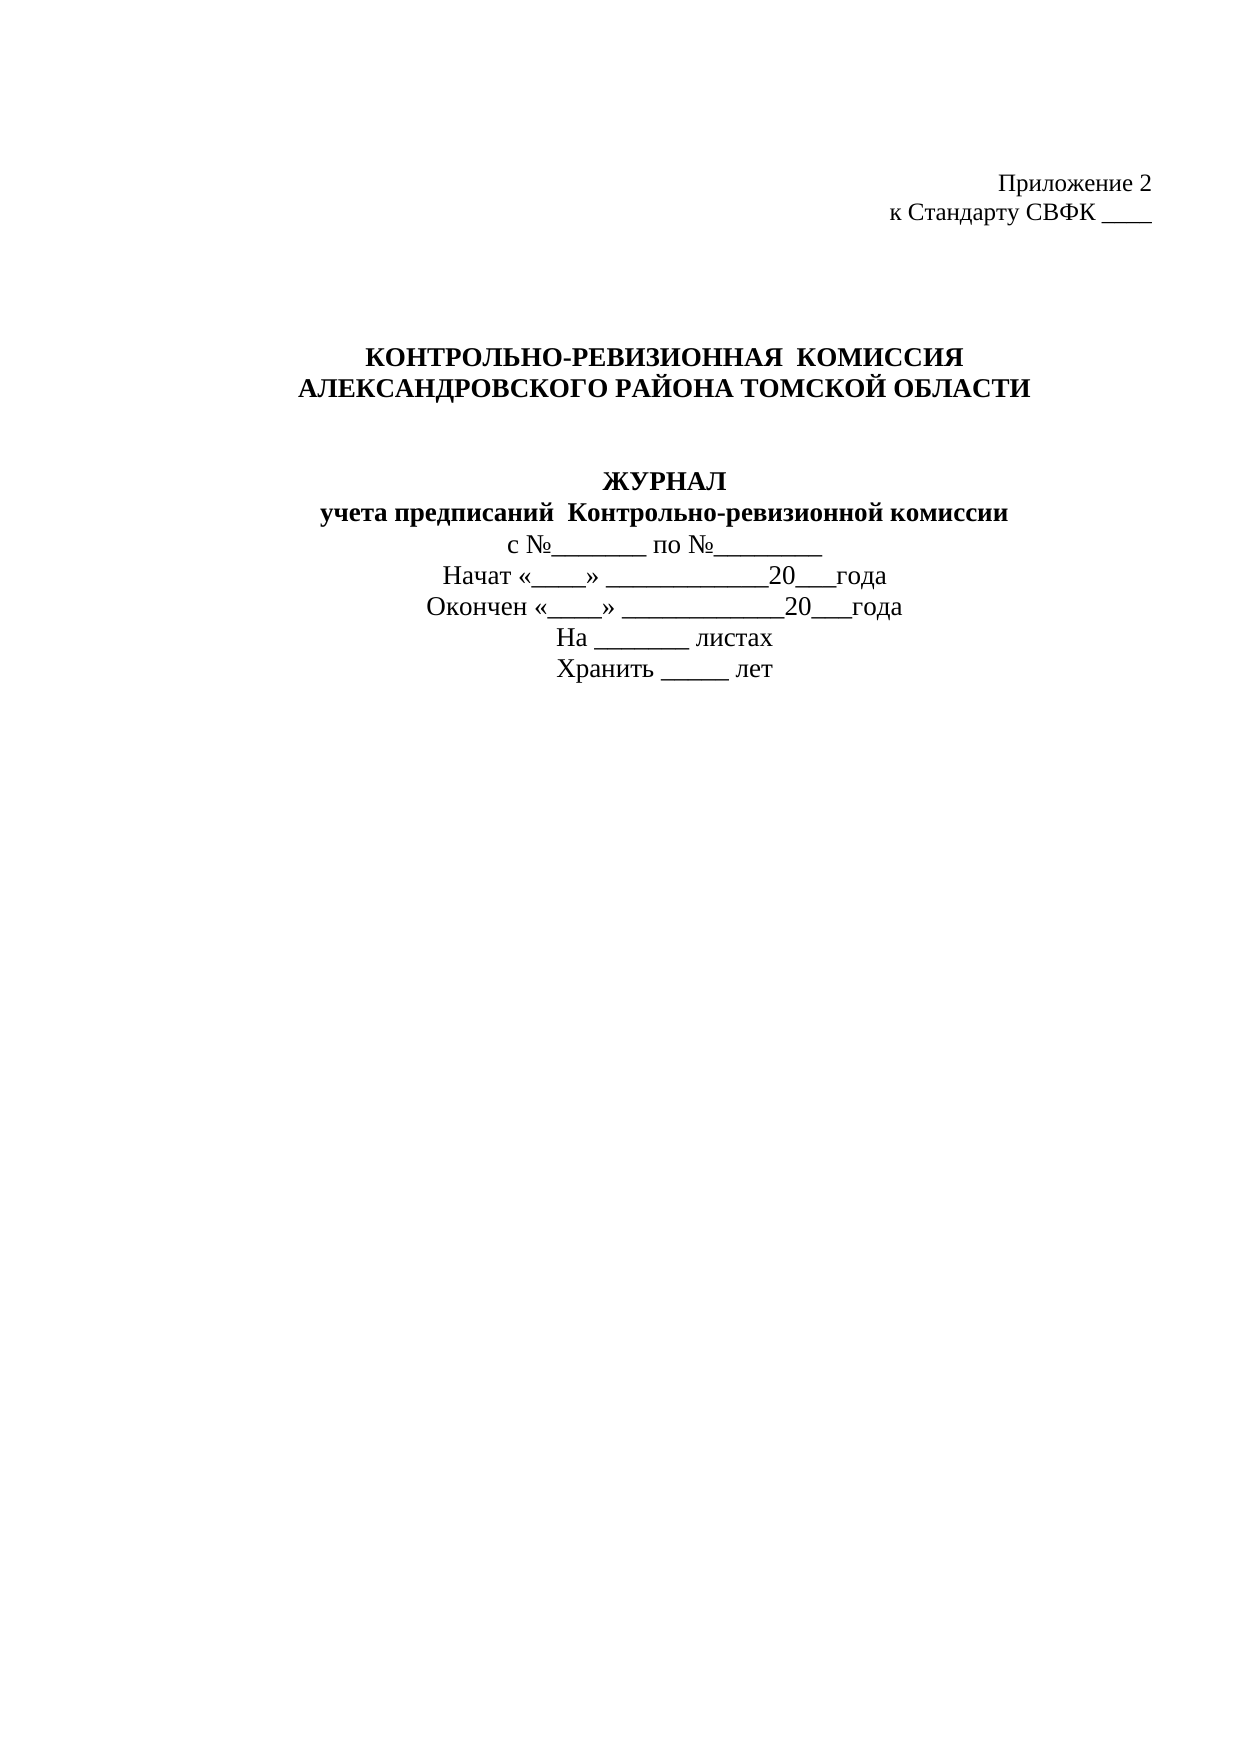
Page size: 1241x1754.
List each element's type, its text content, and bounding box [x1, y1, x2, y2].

text Хранить _____ лет [177, 652, 1152, 683]
text АЛЕКСАНДРОВСКОГО РАЙОНА ТОМСКОЙ ОБЛАСТИ [177, 372, 1152, 403]
text Окончен «____» ____________20___года [177, 590, 1152, 621]
text учета предписаний Контрольно-ревизионной комиссии [177, 497, 1152, 528]
text КОНТРОЛЬНО-РЕВИЗИОННАЯ КОМИССИЯ [177, 341, 1152, 372]
text ЖУРНАЛ [177, 465, 1152, 497]
text Начат «____» ____________20___года [177, 559, 1152, 590]
text к Стандарту СВФК ____ [177, 197, 1152, 226]
text Приложение 2 [177, 168, 1152, 197]
text На _______ листах [177, 621, 1152, 652]
text с №_______ по №________ [177, 528, 1152, 559]
